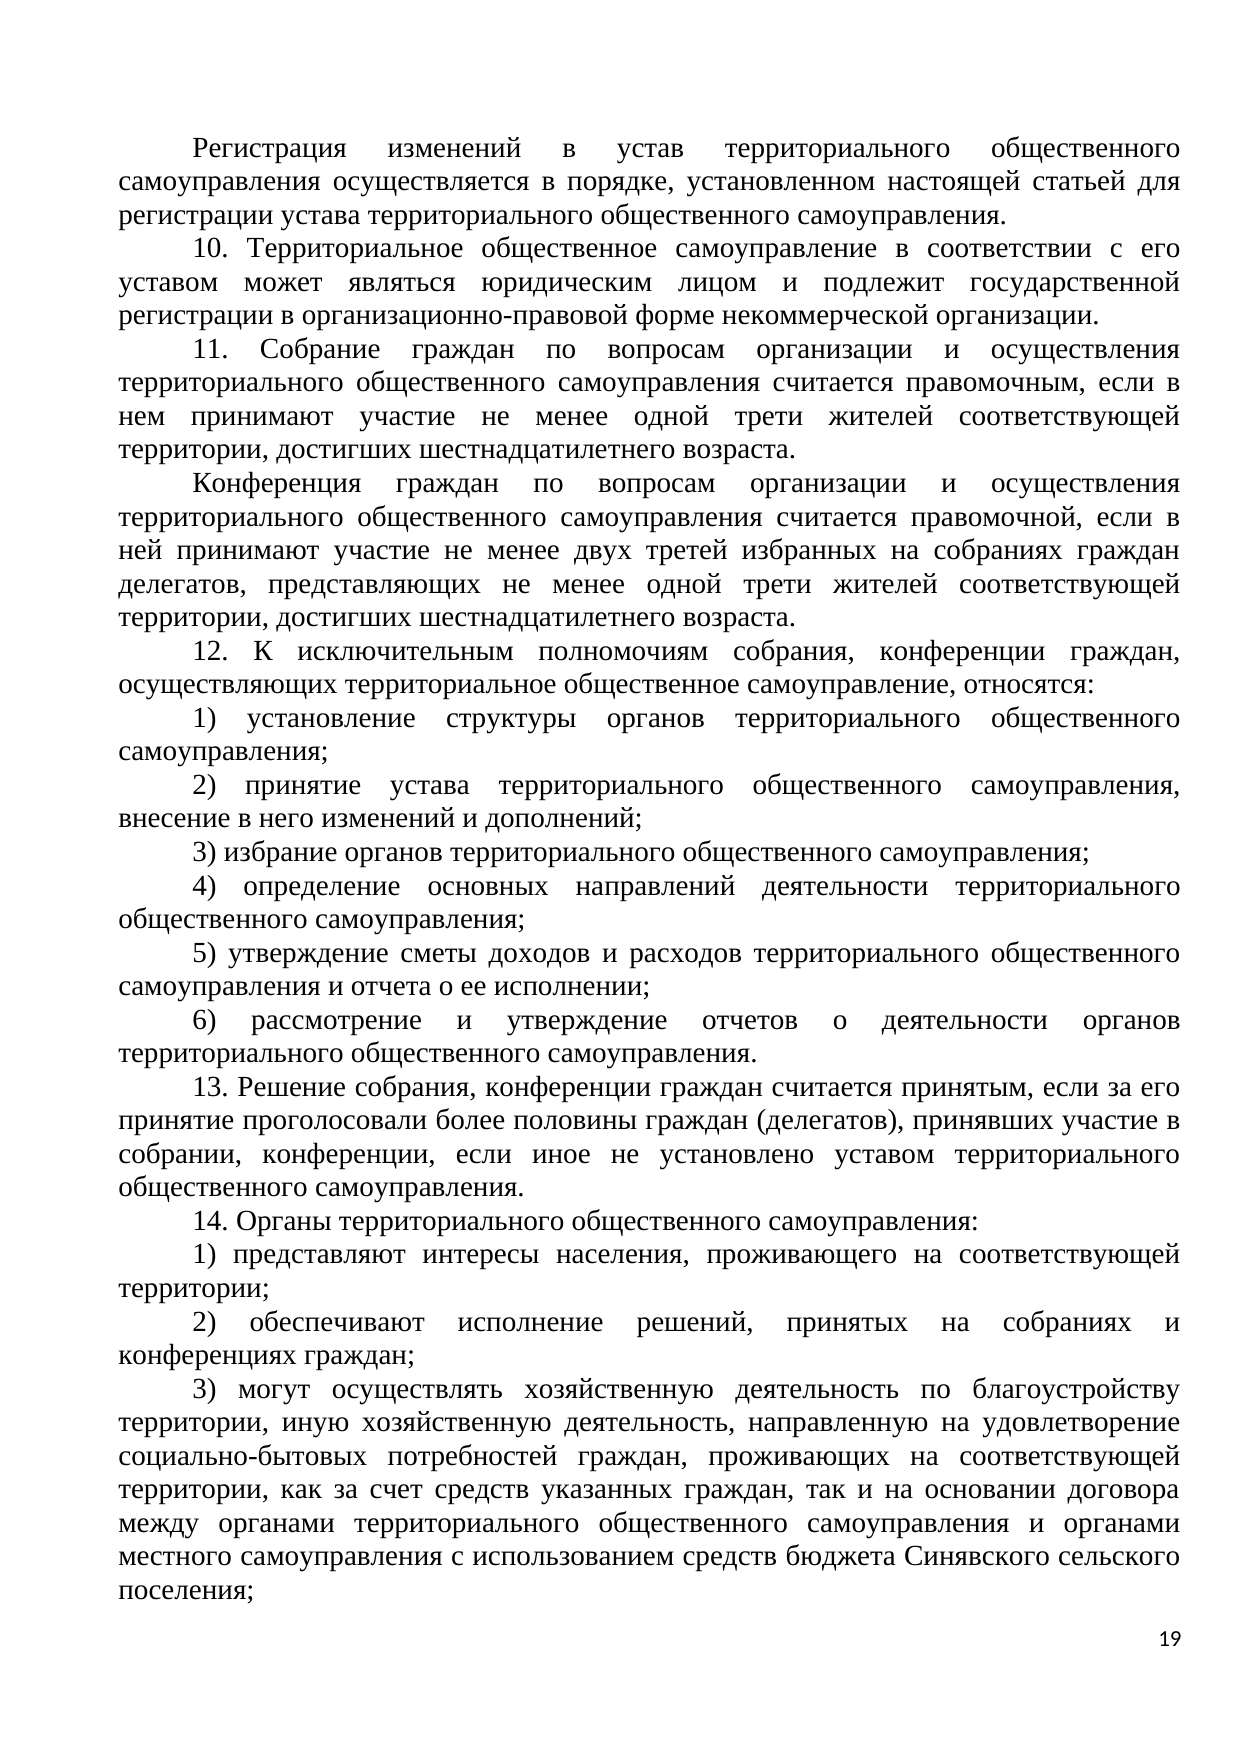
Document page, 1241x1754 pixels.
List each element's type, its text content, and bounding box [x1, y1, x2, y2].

text 6) рассмотрение и утверждение отчетов о деятельности органов территориального общественного самоуправления. [118, 1002, 1181, 1069]
text Регистрация изменений в устав территориального общественного самоуправления осуществляется в порядке, установленном настоящей статьей для регистрации устава территориального общественного самоуправления. [118, 130, 1181, 230]
text 2) обеспечивают исполнение решений, принятых на собраниях и конференциях граждан; [118, 1304, 1181, 1371]
text 1) представляют интересы населения, проживающего на соответствующей территории; [118, 1237, 1181, 1304]
text Конференция граждан по вопросам организации и осуществления территориального общественного самоуправления считается правомочной, если в ней принимают участие не менее двух третей избранных на собраниях граждан делегатов, представляющих не менее одной трети жителей соответствующей территории, достигших шестнадцатилетнего возраста. [118, 465, 1181, 633]
text 4) определение основных направлений деятельности территориального общественного самоуправления; [118, 868, 1181, 935]
text 3) могут осуществлять хозяйственную деятельность по благоустройству территории, иную хозяйственную деятельность, направленную на удовлетворение социально-бытовых потребностей граждан, проживающих на соответствующей территории, как за счет средств указанных граждан, так и на основании договора между органами территориального общественного самоуправления и органами местного самоуправления с использованием средств бюджета Синявского сельского поселения; [118, 1371, 1181, 1606]
text 5) утверждение сметы доходов и расходов территориального общественного самоуправления и отчета о ее исполнении; [118, 935, 1181, 1002]
text 13. Решение собрания, конференции граждан считается принятым, если за его принятие проголосовали более половины граждан (делегатов), принявших участие в собрании, конференции, если иное не установлено уставом территориального общественного самоуправления. [118, 1069, 1181, 1203]
text 3) избрание органов территориального общественного самоуправления; [118, 834, 1181, 868]
text 12. К исключительным полномочиям собрания, конференции граждан, осуществляющих территориальное общественное самоуправление, относятся: [118, 633, 1181, 700]
text 1) установление структуры органов территориального общественного самоуправления; [118, 700, 1181, 767]
text 11. Собрание граждан по вопросам организации и осуществления территориального общественного самоуправления считается правомочным, если в нем принимают участие не менее одной трети жителей соответствующей территории, достигших шестнадцатилетнего возраста. [118, 331, 1181, 465]
text 10. Территориальное общественное самоуправление в соответствии с его уставом может являться юридическим лицом и подлежит государственной регистрации в организационно-правовой форме некоммерческой организации. [118, 230, 1181, 331]
text 2) принятие устава территориального общественного самоуправления, внесение в него изменений и дополнений; [118, 767, 1181, 834]
text 14. Органы территориального общественного самоуправления: [118, 1203, 1181, 1237]
